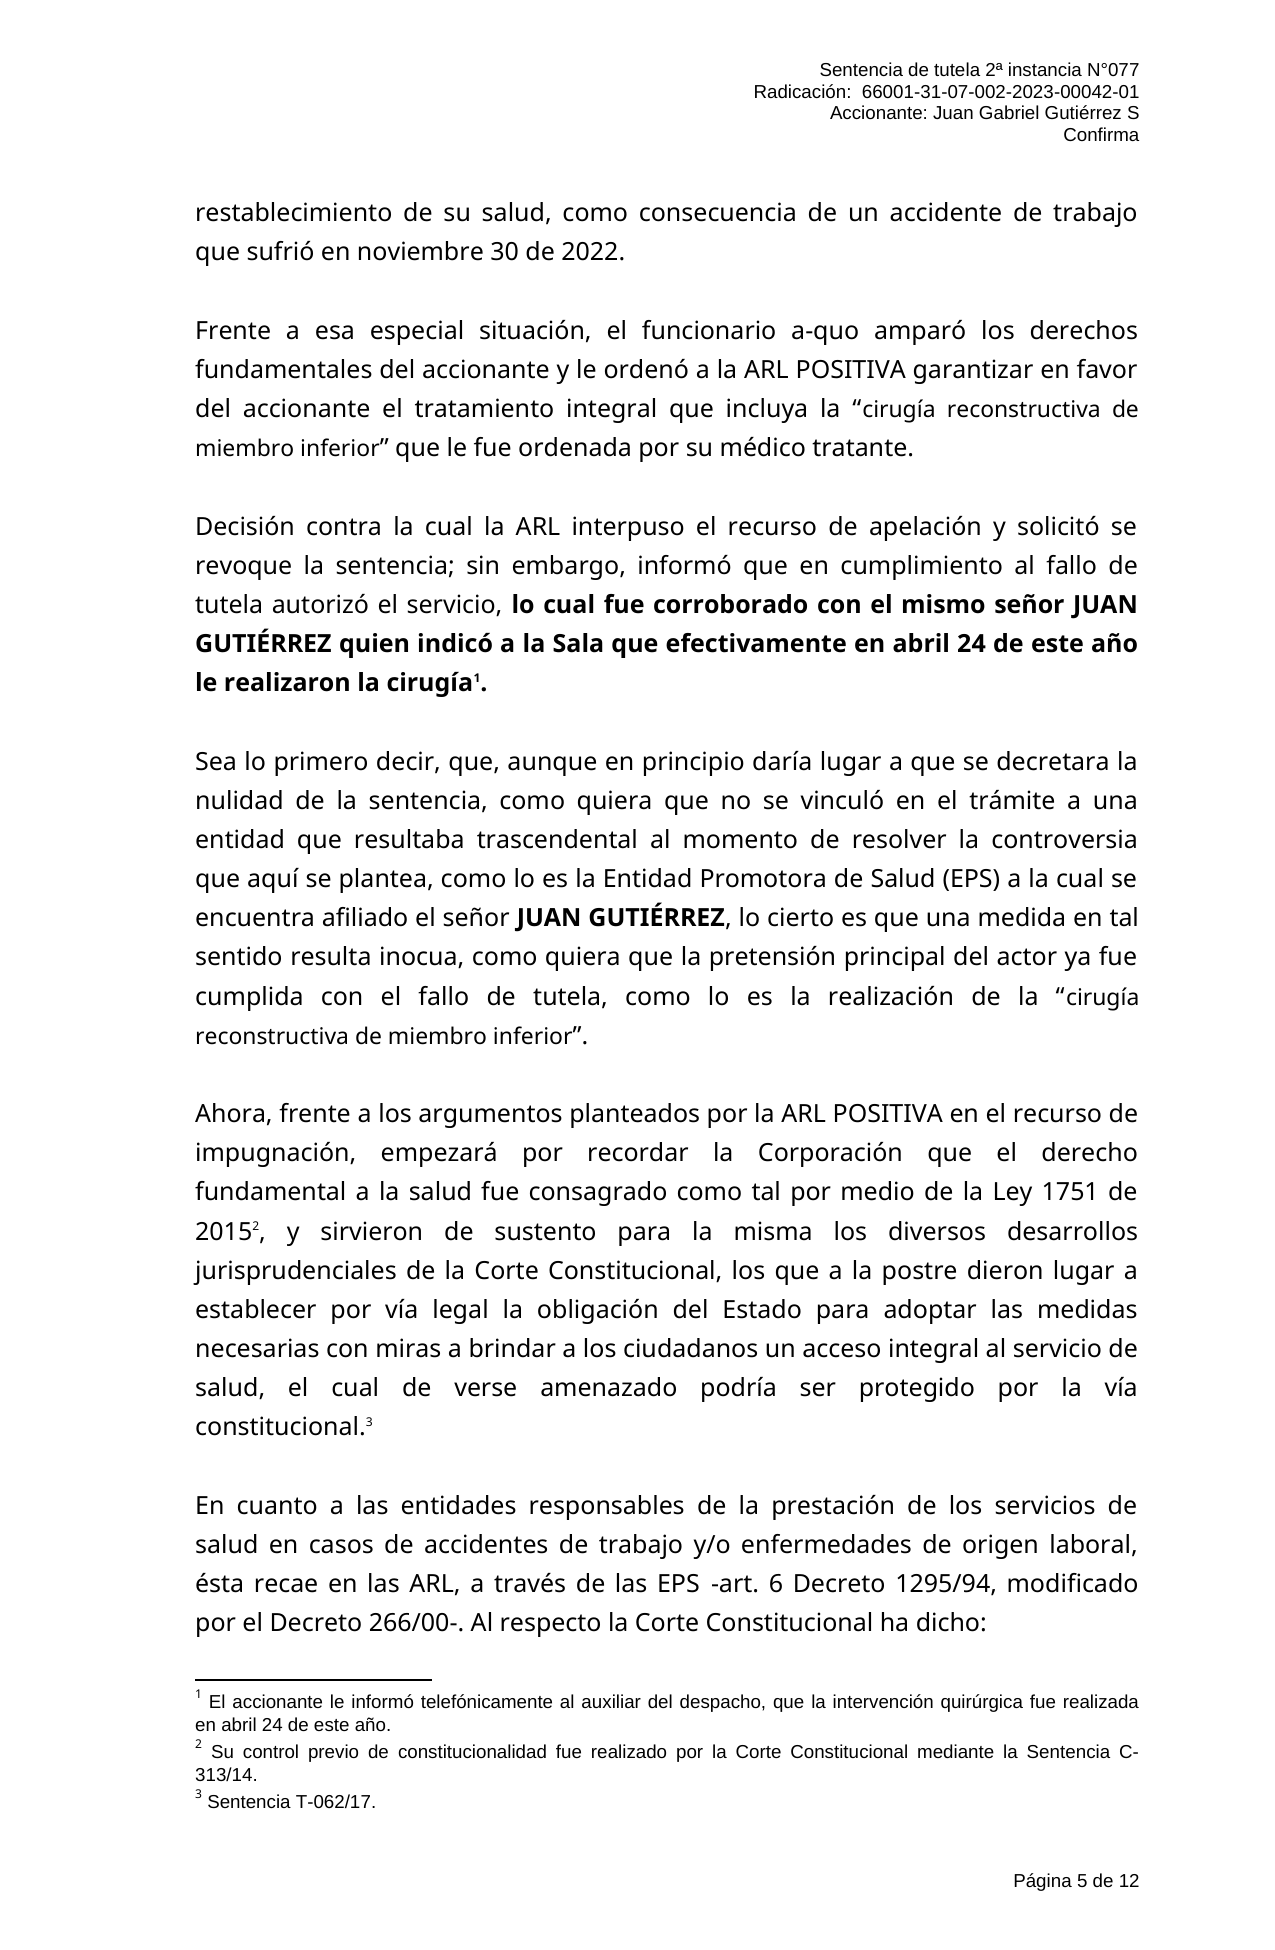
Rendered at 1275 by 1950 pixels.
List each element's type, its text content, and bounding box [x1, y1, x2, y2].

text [195, 195, 1139, 268]
text Ahora, frente a los argumentos planteados por la ARL POSITIVA en el recurso de impugnación, empezará por recordar la Corporación que el derecho fundamental a la salud fue consagrado como tal por medio de la Ley 1751 de 2015, y sirvieron de sustento para la misma los diversos desarrollos jurisprudenciales de la Corte Constitucional, los que a la postre dieron lugar a establecer por vía legal la obligación del Estado para adoptar las medidas necesarias con miras a brindar a los ciudadanos un acceso integral al servicio de salud, el cual de verse amenazado podría ser protegido por la vía constitucional. [195, 1096, 1139, 1443]
text Decisión contra la cual la ARL interpuso el recurso de apelación y solicitó se revoque la sentencia; sin embargo, informó que en cumplimiento al fallo de tutela autorizó el servicio, lo cual fue corroborado con el mismo señor JUAN GUTIÉRREZ quien indicó a la Sala que efectivamente en abril 24 de este año le realizaron la cirugía. [195, 508, 1139, 699]
text Sea lo primero decir, que, aunque en principio daría lugar a que se decretara la nulidad de la sentencia, como quiera que no se vinculó en el trámite a una entidad que resultaba trascendental al momento de resolver la controversia que aquí se plantea, como lo es la Entidad Promotora de Salud (EPS) a la cual se encuentra afiliado el señor JUAN GUTIÉRREZ, lo cierto es que una medida en tal sentido resulta inocua, como quiera que la pretensión principal del actor ya fue cumplida con el fallo de tutela, como lo es la realización de la “cirugía reconstructiva de miembro inferior”. [195, 743, 1139, 1051]
text Frente a esa especial situación, el funcionario a-quo amparó los derechos fundamentales del accionante y le ordenó a la ARL POSITIVA garantizar en favor del accionante el tratamiento integral que incluya la “cirugía reconstructiva de miembro inferior” que le fue ordenada por su médico tratante. [195, 312, 1139, 464]
text En cuanto a las entidades responsables de la prestación de los servicios de salud en casos de accidentes de trabajo y/o enfermedades de origen laboral, ésta recae en las ARL, a través de las EPS -art. 6 Decreto 1295/94, modificado por el Decreto 266/00-. Al respecto la Corte Constitucional ha dicho: [195, 1487, 1139, 1639]
